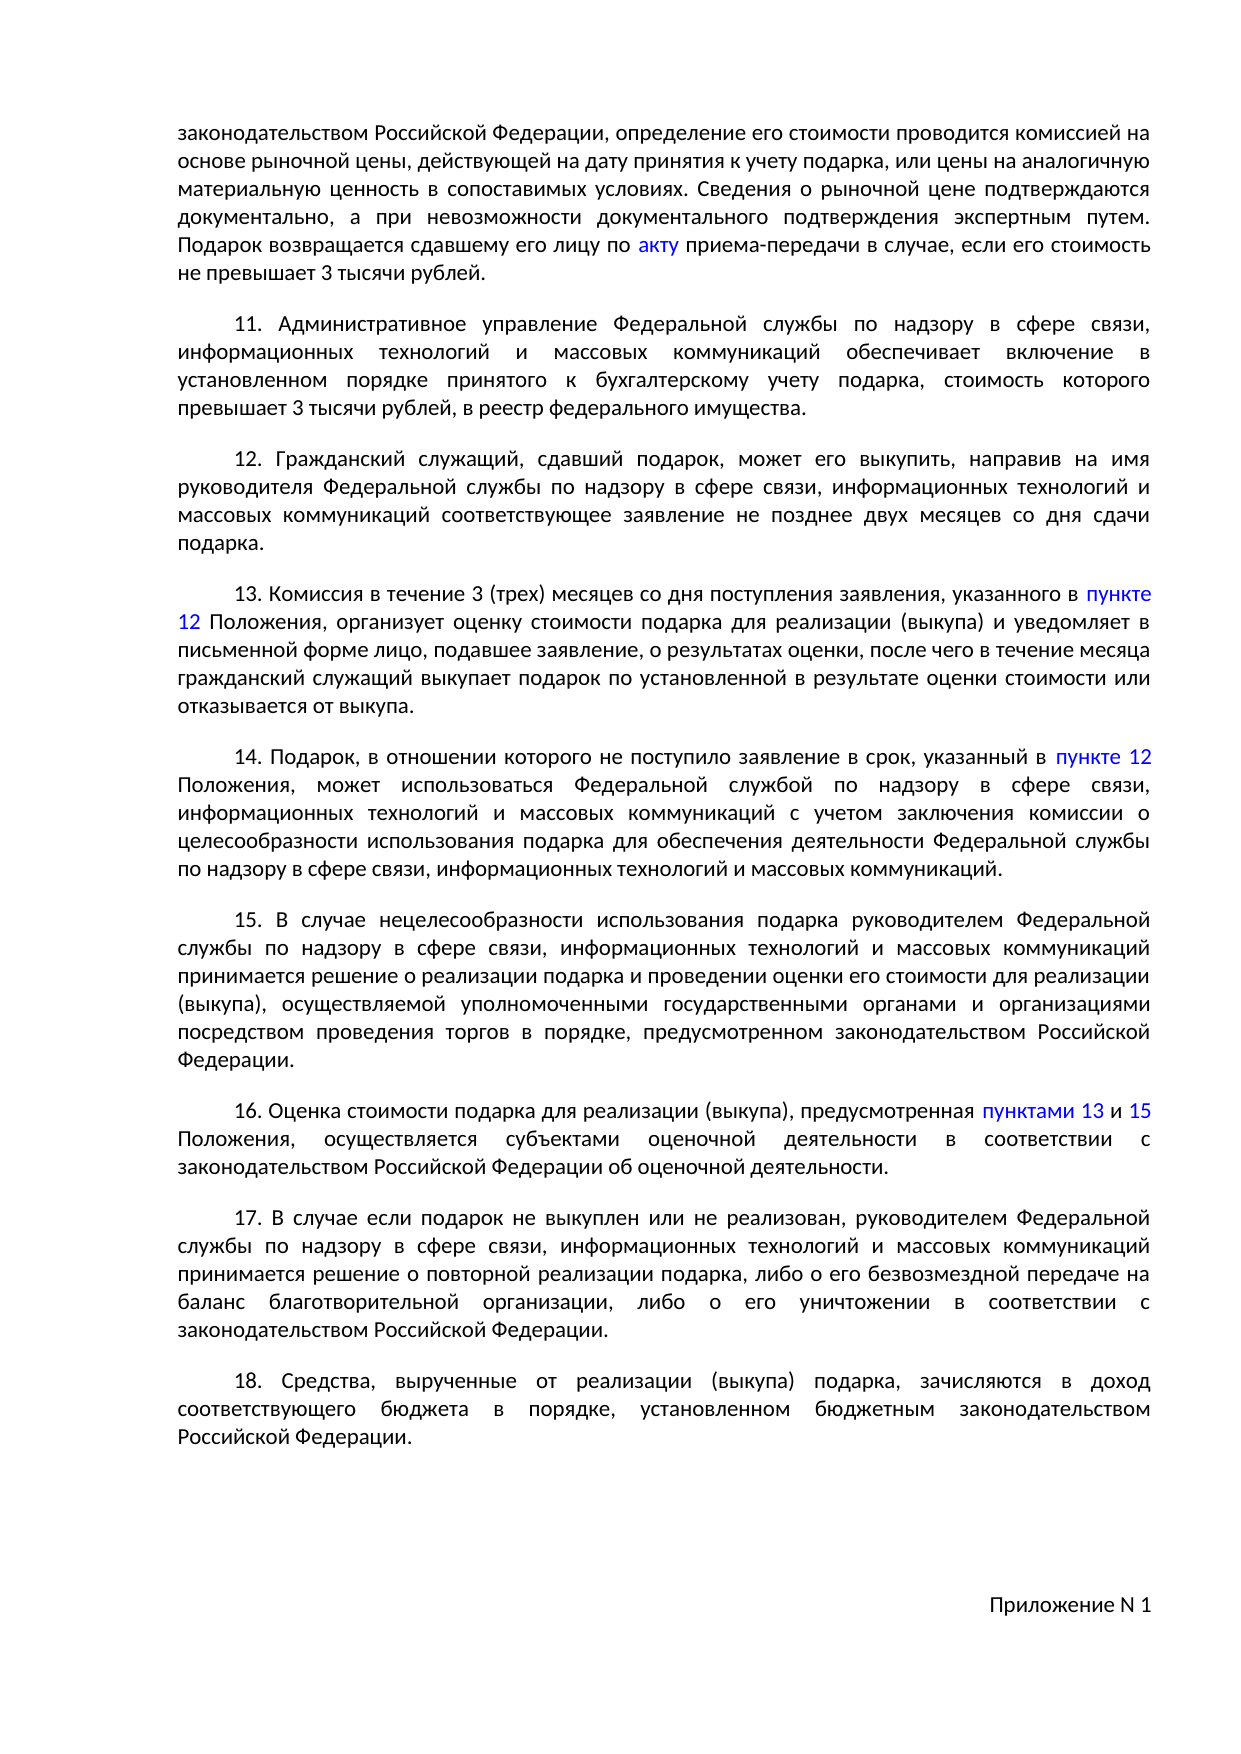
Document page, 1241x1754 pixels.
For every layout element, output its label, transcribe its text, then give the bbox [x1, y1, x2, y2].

text 13. Комиссия в течение 3 (трех) месяцев со дня поступления заявления, указанного в пункте 12 Положения, организует оценку стоимости подарка для реализации (выкупа) и уведомляет в письменной форме лицо, подавшее заявление, о результатах оценки, после чего в течение месяца гражданский служащий выкупает подарок по установленной в результате оценки стоимости или отказывается от выкупа. [177, 579, 1152, 719]
text 15. В случае нецелесообразности использования подарка руководителем Федеральной службы по надзору в сфере связи, информационных технологий и массовых коммуникаций принимается решение о реализации подарка и проведении оценки его стоимости для реализации (выкупа), осуществляемой уполномоченными государственными органами и организациями посредством проведения торгов в порядке, предусмотренном законодательством Российской Федерации. [177, 905, 1152, 1073]
text 12. Гражданский служащий, сдавший подарок, может его выкупить, направив на имя руководителя Федеральной службы по надзору в сфере связи, информационных технологий и массовых коммуникаций соответствующее заявление не позднее двух месяцев со дня сдачи подарка. [177, 444, 1152, 556]
text 17. В случае если подарок не выкуплен или не реализован, руководителем Федеральной службы по надзору в сфере связи, информационных технологий и массовых коммуникаций принимается решение о повторной реализации подарка, либо о его безвозмездной передаче на баланс благотворительной организации, либо о его уничтожении в соответствии с законодательством Российской Федерации. [177, 1203, 1152, 1343]
text 14. Подарок, в отношении которого не поступило заявление в срок, указанный в пункте 12 Положения, может использоваться Федеральной службой по надзору в сфере связи, информационных технологий и массовых коммуникаций с учетом заключения комиссии о целесообразности использования подарка для обеспечения деятельности Федеральной службы по надзору в сфере связи, информационных технологий и массовых коммуникаций. [177, 742, 1152, 882]
text Приложение N 1 [177, 1590, 1152, 1618]
text 18. Средства, вырученные от реализации (выкупа) подарка, зачисляются в доход соответствующего бюджета в порядке, установленном бюджетным законодательством Российской Федерации. [177, 1366, 1152, 1450]
text 11. Административное управление Федеральной службы по надзору в сфере связи, информационных технологий и массовых коммуникаций обеспечивает включение в установленном порядке принятого к бухгалтерскому учету подарка, стоимость которого превышает 3 тысячи рублей, в реестр федерального имущества. [177, 309, 1152, 421]
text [177, 118, 1152, 286]
text 16. Оценка стоимости подарка для реализации (выкупа), предусмотренная пунктами 13 и 15 Положения, осуществляется субъектами оценочной деятельности в соответствии с законодательством Российской Федерации об оценочной деятельности. [177, 1096, 1152, 1180]
